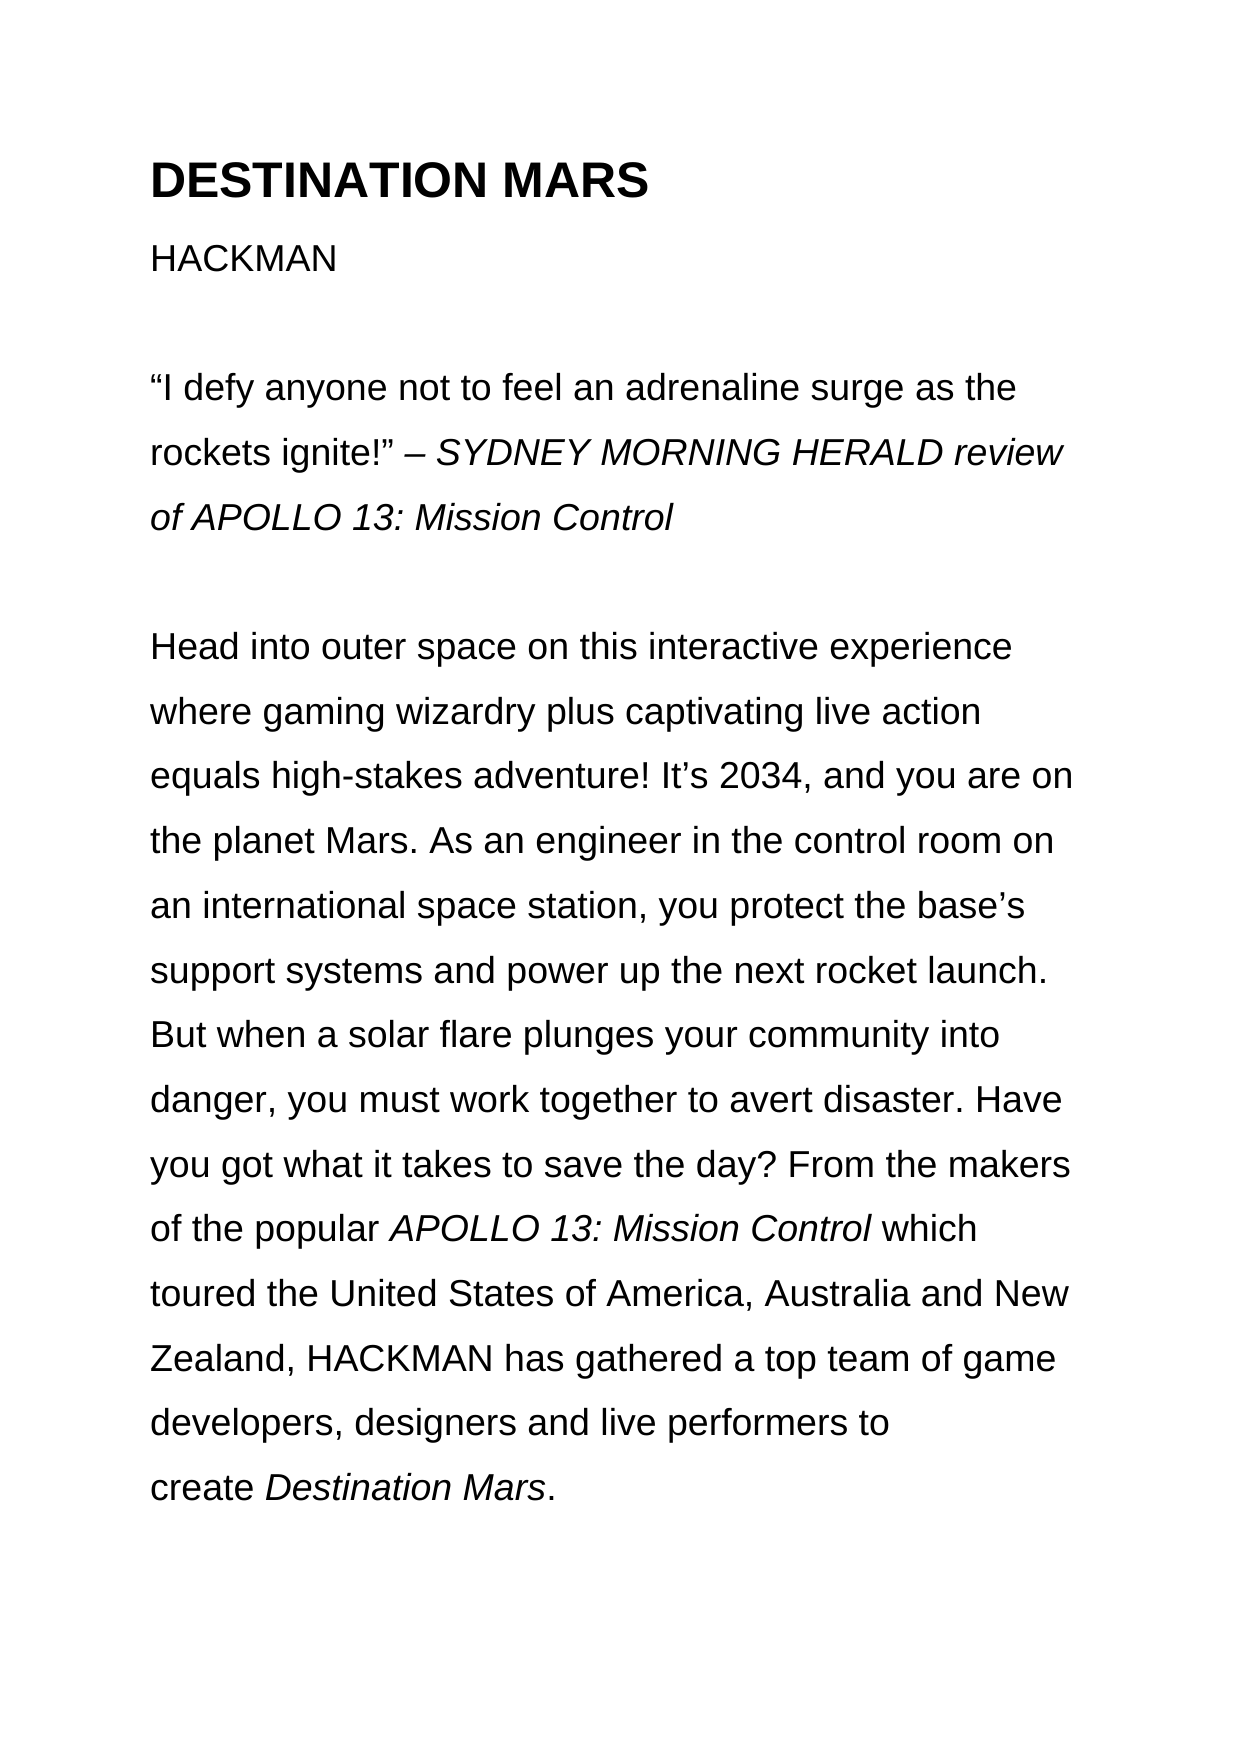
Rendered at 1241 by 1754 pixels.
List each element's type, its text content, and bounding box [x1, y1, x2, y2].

text Head into outer space on this interactive experience where gaming wizardry plus captivating live action equals high-stakes adventure! It’s 2034, and you are on the planet Mars. As an engineer in the control room on an international space station, you protect the base’s support systems and power up the next rocket launch. But when a solar flare plunges your community into danger, you must work together to avert disaster. Have you got what it takes to save the day? From the makers of the popular APOLLO 13: Mission Control which toured the United States of America, Australia and New Zealand, HACKMAN has gathered a top team of game developers, designers and live performers to [150, 624, 1090, 1444]
text DESTINATION MARS [150, 150, 1090, 207]
text “I defy anyone not to feel an adrenaline surge as the rockets ignite!” – SYDNEY MORNING HERALD review of APOLLO 13: Mission Control [150, 366, 1090, 538]
text create Destination Mars. [150, 1465, 1090, 1508]
text HACKMAN [150, 236, 1090, 279]
